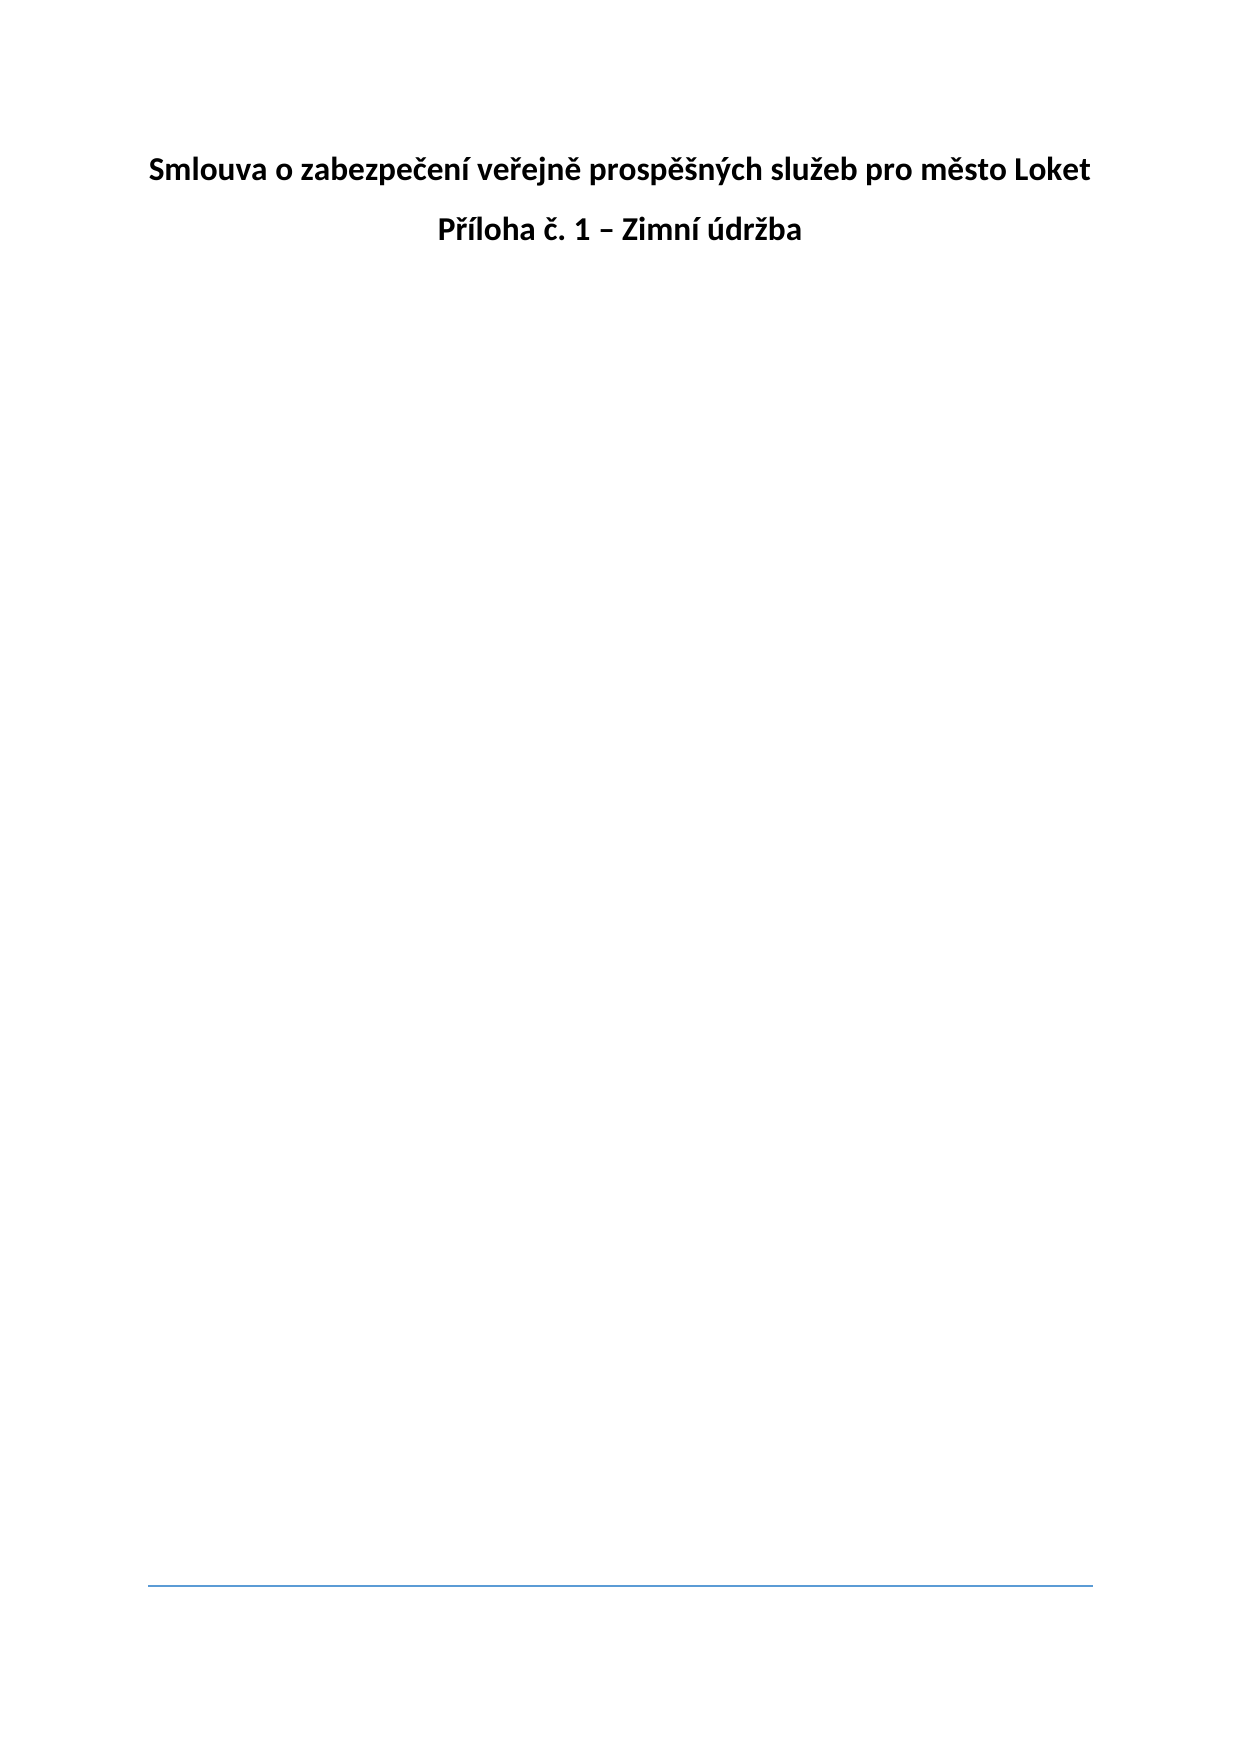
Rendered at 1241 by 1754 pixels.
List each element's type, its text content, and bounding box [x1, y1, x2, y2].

text Příloha č. 1 – Zimní údržba [148, 208, 1093, 249]
text Smlouva o zabezpečení veřejně prospěšných služeb pro město Loket [148, 148, 1093, 188]
